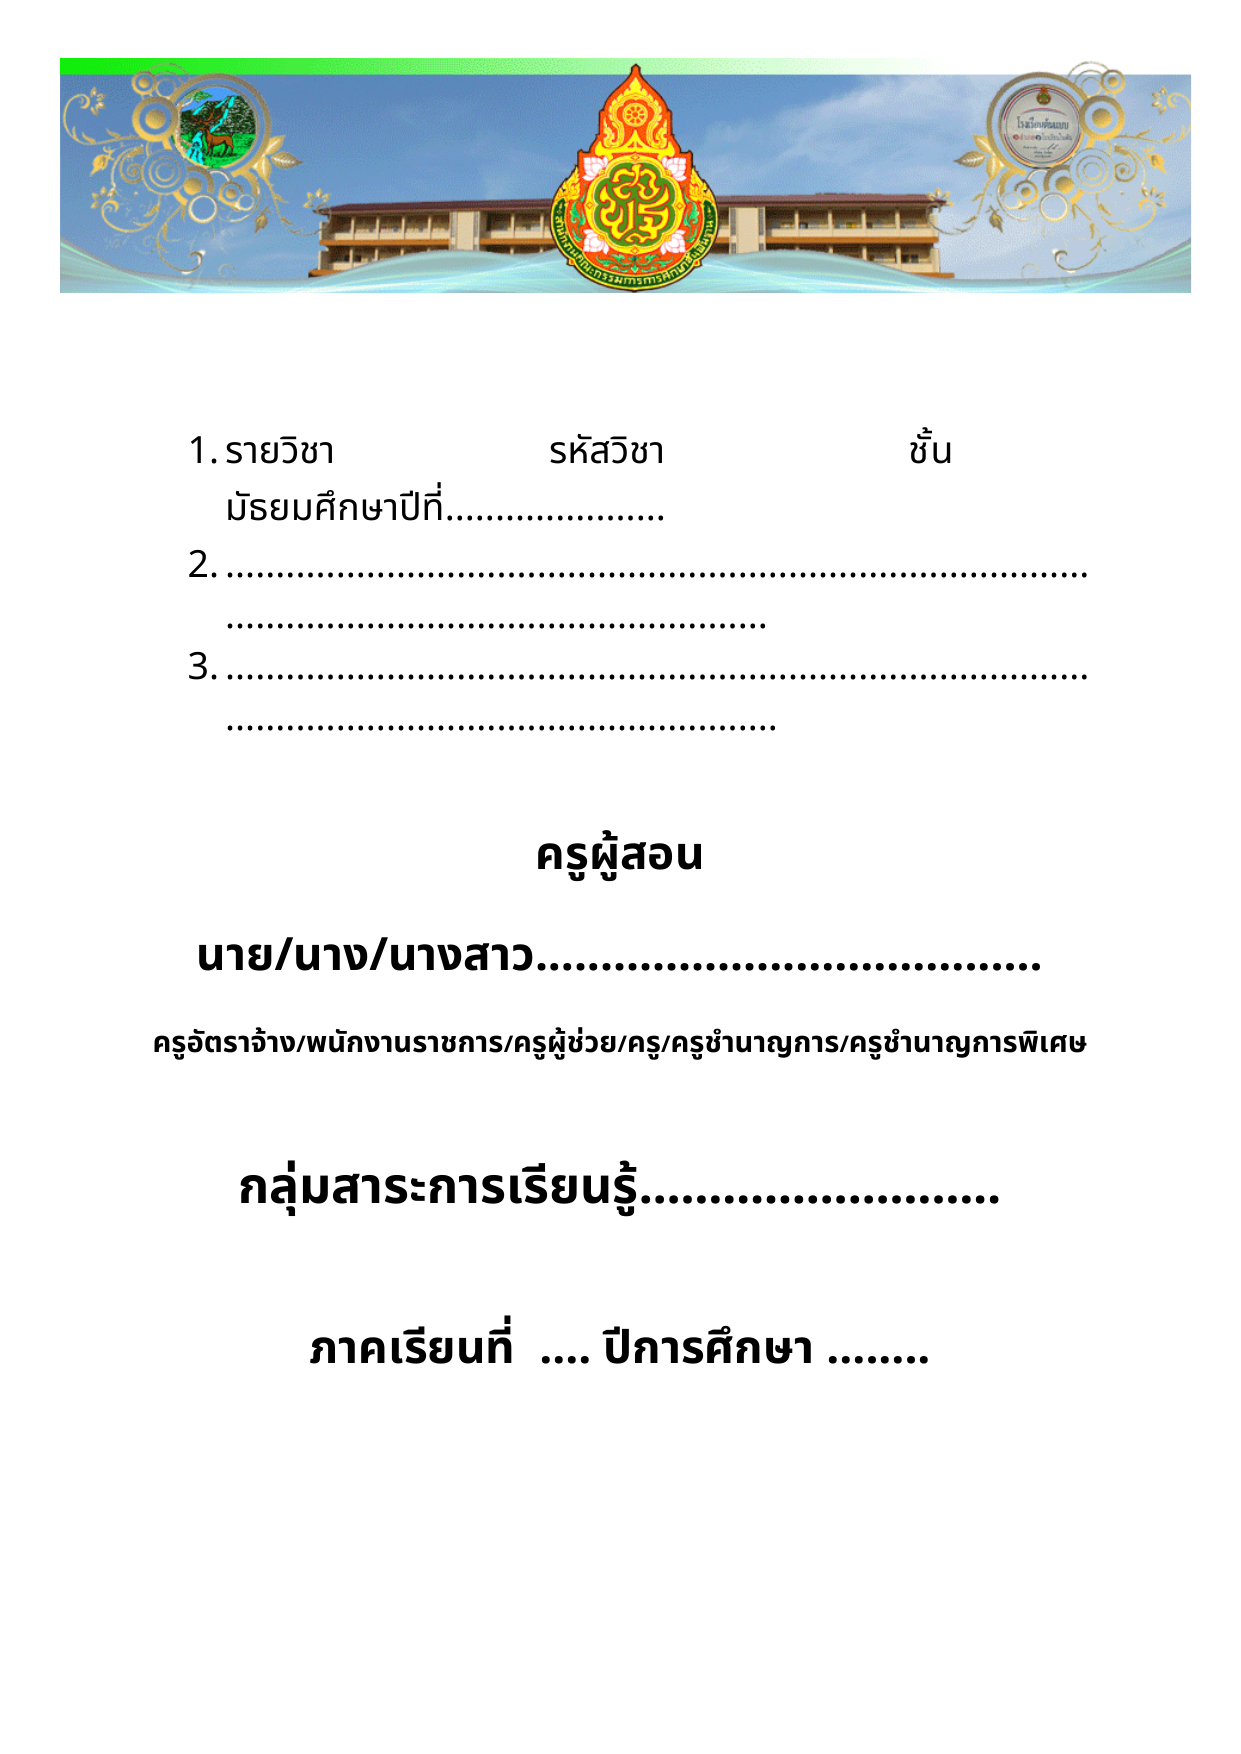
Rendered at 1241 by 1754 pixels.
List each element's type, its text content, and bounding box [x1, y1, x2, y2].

list รายวิชา รหัสวิชา ชั้นมัธยมศึกษาปีที่...................... [187, 423, 1090, 537]
text กลุ่มสาระการเรียนรู้…………………….. [150, 1150, 1090, 1226]
text นาย/นาง/นางสาว....................................... [150, 921, 1090, 991]
list ............................................................................................................................................ [187, 537, 1090, 639]
text ครูอัตราจ้าง/พนักงานราชการ/ครูผู้ช่วย/ครู/ครูชำนาญการ/ครูชำนาญการพิเศษ [150, 1022, 1090, 1066]
text ภาคเรียนที่ .... ปีการศึกษา ........ [150, 1315, 1090, 1384]
text ครูผู้สอน [150, 821, 1090, 890]
picture [60, 58, 1190, 293]
list ............................................................................................................................................. [187, 639, 1090, 741]
